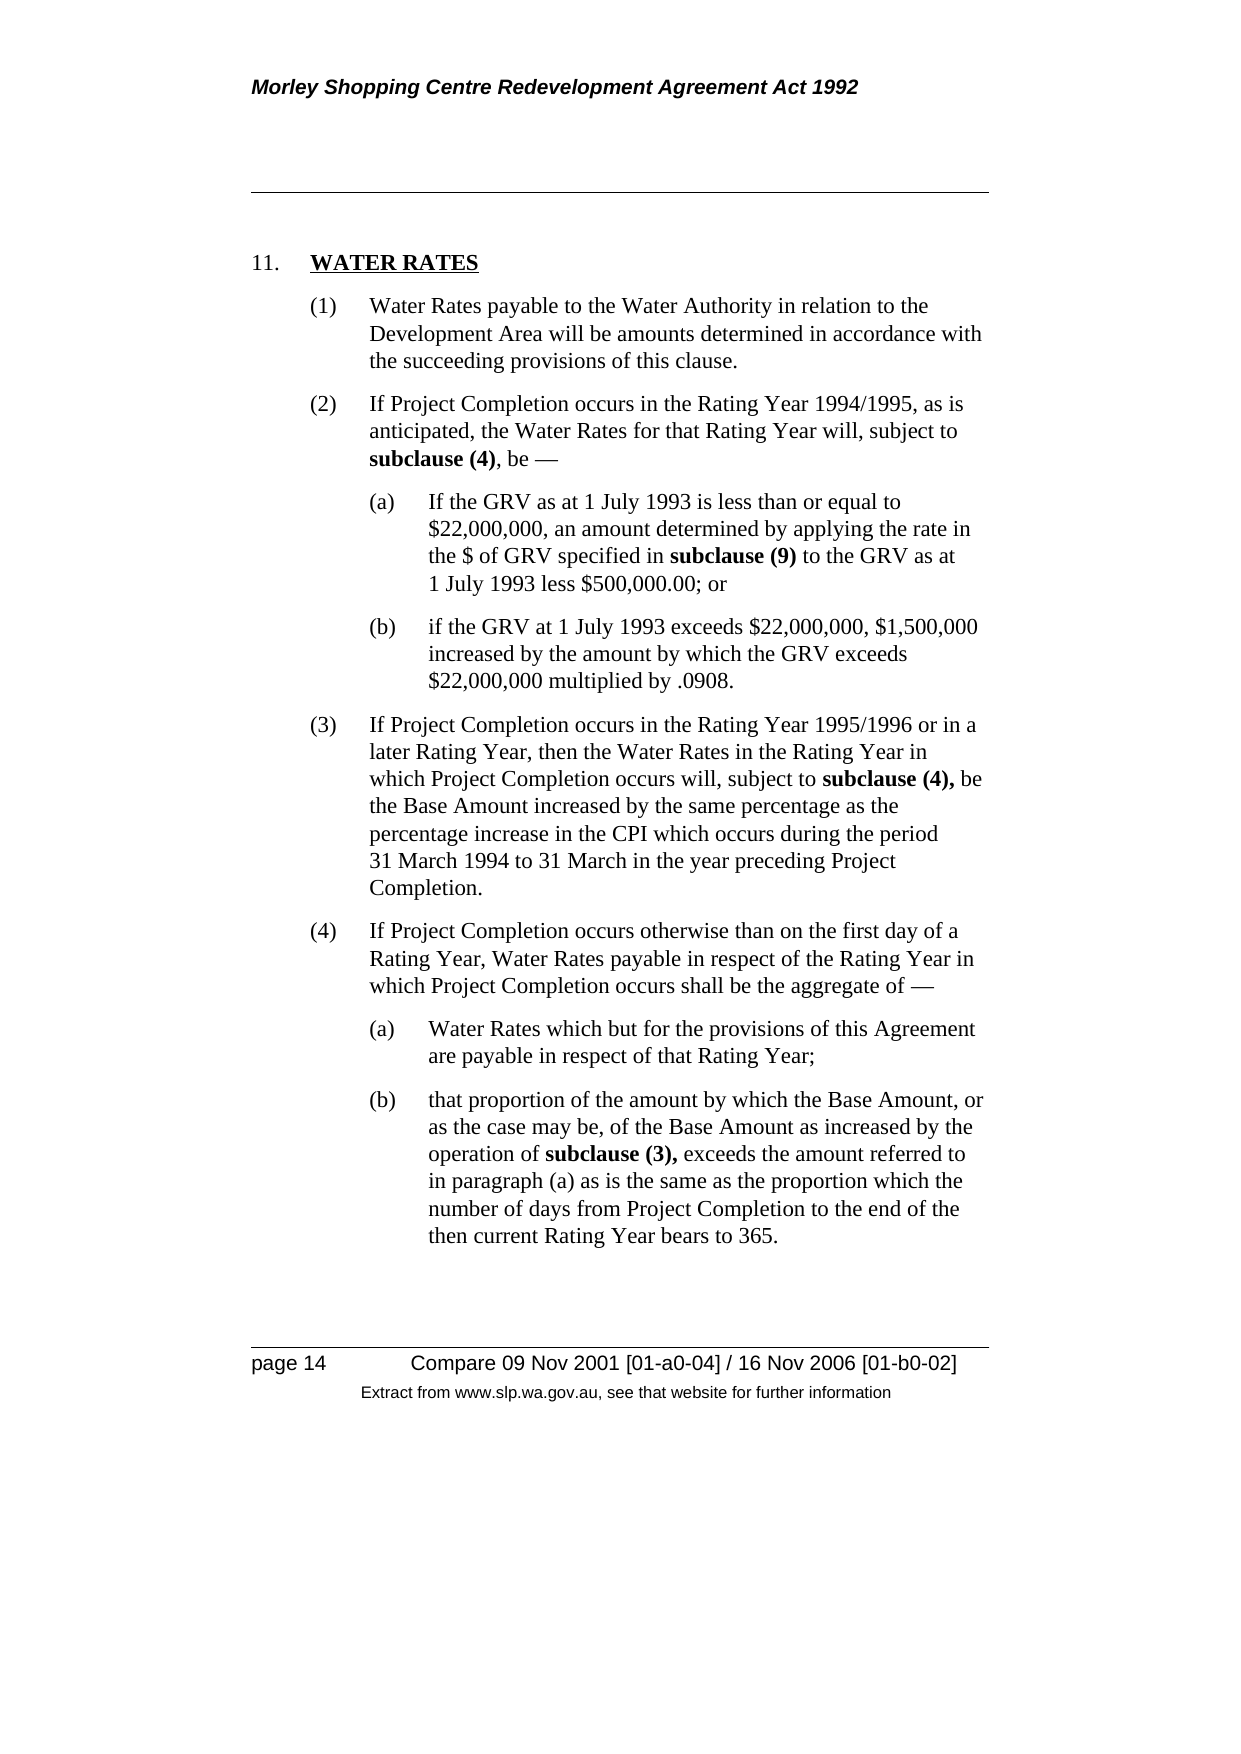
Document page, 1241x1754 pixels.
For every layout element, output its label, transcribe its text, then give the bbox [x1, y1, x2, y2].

text (b) that proportion of the amount by which the Base Amount, or as the case may be, of the Base Amount as increased by the operation of subclause (3), exceeds the amount referred to in paragraph (a) as is the same as the proportion which the number of days from Project Completion to the end of the then current Rating Year bears to 365. [251, 1086, 989, 1248]
text (4) If Project Completion occurs otherwise than on the first day of a Rating Year, Water Rates payable in respect of the Rating Year in which Project Completion occurs shall be the aggregate of — [251, 917, 989, 998]
text 11. WATER RATES [251, 248, 989, 275]
text (3) If Project Completion occurs in the Rating Year 1995/1996 or in a later Rating Year, then the Water Rates in the Rating Year in which Project Completion occurs will, subject to subclause (4), be the Base Amount increased by the same percentage as the percentage increase in the CPI which occurs during the period 31 March 1994 to 31 March in the year preceding Project Completion. [251, 711, 989, 900]
text (a) Water Rates which but for the provisions of this Agreement are payable in respect of that Rating Year; [251, 1015, 989, 1069]
text (a) If the GRV as at 1 July 1993 is less than or equal to $22,000,000, an amount determined by applying the rate in the $ of GRV specified in subclause (9) to the GRV as at 1 July 1993 less $500,000.00; or [251, 488, 989, 596]
text (1) Water Rates payable to the Water Authority in relation to the Development Area will be amounts determined in accordance with the succeeding provisions of this clause. [251, 292, 989, 373]
text (2) If Project Completion occurs in the Rating Year 1994/1995, as is anticipated, the Water Rates for that Rating Year will, subject to subclause (4), be — [251, 390, 989, 471]
text (b) if the GRV at 1 July 1993 exceeds $22,000,000, $1,500,000 increased by the amount by which the GRV exceeds $22,000,000 multiplied by .0908. [251, 613, 989, 694]
